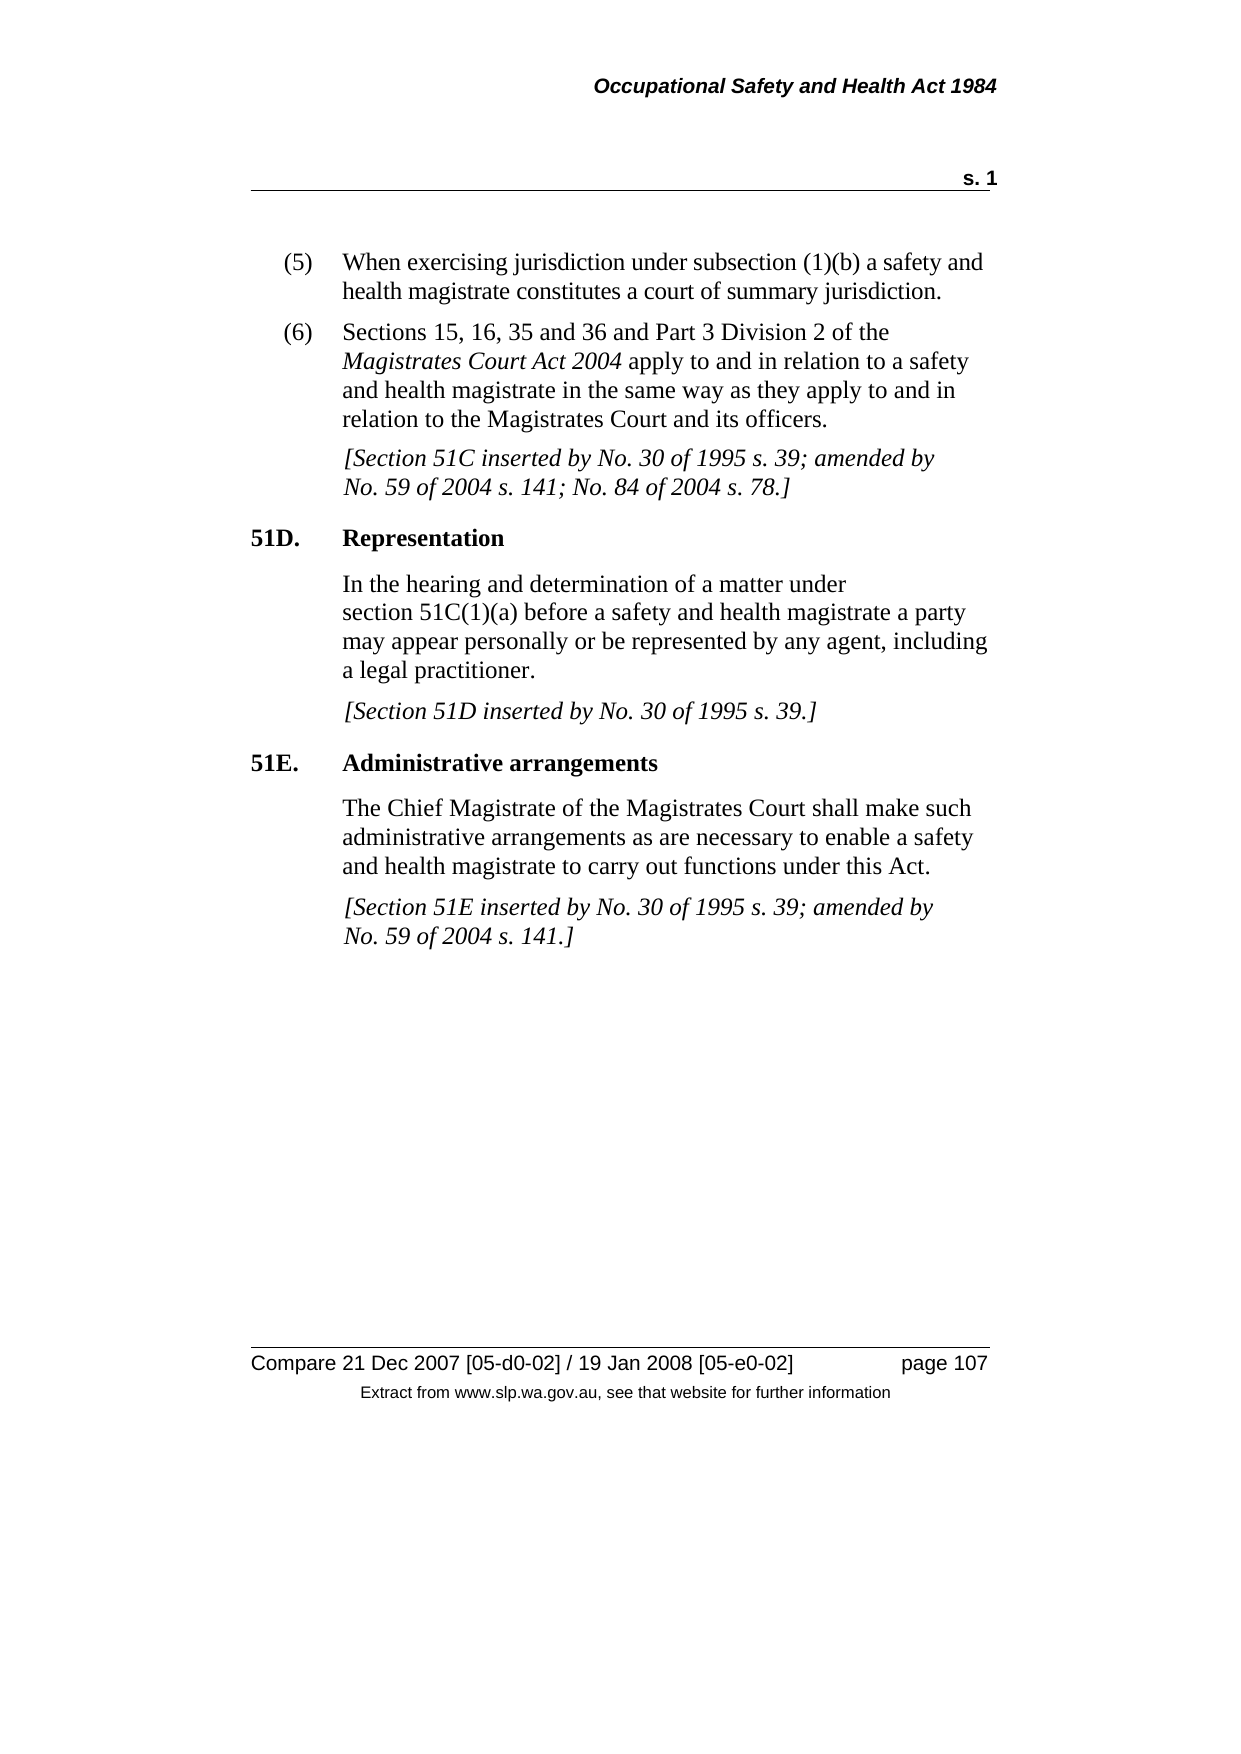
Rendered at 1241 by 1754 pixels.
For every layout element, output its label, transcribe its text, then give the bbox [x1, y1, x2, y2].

subtitle 51E. Administrative arrangements [251, 748, 990, 777]
text (5) When exercising jurisdiction under subsection (1)(b) a safety and health magistrate constitutes a court of summary jurisdiction. [251, 247, 990, 305]
subtitle 51D. Representation [251, 523, 990, 552]
text (6) Sections 15, 16, 35 and 36 and Part 3 Division 2 of the Magistrates Court Act 2004 apply to and in relation to a safety and health magistrate in the same way as they apply to and in relation to the Magistrates Court and its officers. [251, 317, 990, 432]
text In the hearing and determination of a matter under section 51C(1)(a) before a safety and health magistrate a party may appear personally or be represented by any agent, including a legal practitioner. [251, 569, 990, 684]
text The Chief Magistrate of the Magistrates Court shall make such administrative arrangements as are necessary to enable a safety and health magistrate to carry out functions under this Act. [251, 793, 990, 879]
text [Section 51E inserted by No. 30 of 1995 s. 39; amended by No. 59 of 2004 s. 141.] [251, 892, 990, 949]
text [Section 51C inserted by No. 30 of 1995 s. 39; amended by No. 59 of 2004 s. 141; No. 84 of 2004 s. 78.] [251, 443, 990, 500]
text [Section 51D inserted by No. 30 of 1995 s. 39.] [251, 696, 990, 725]
